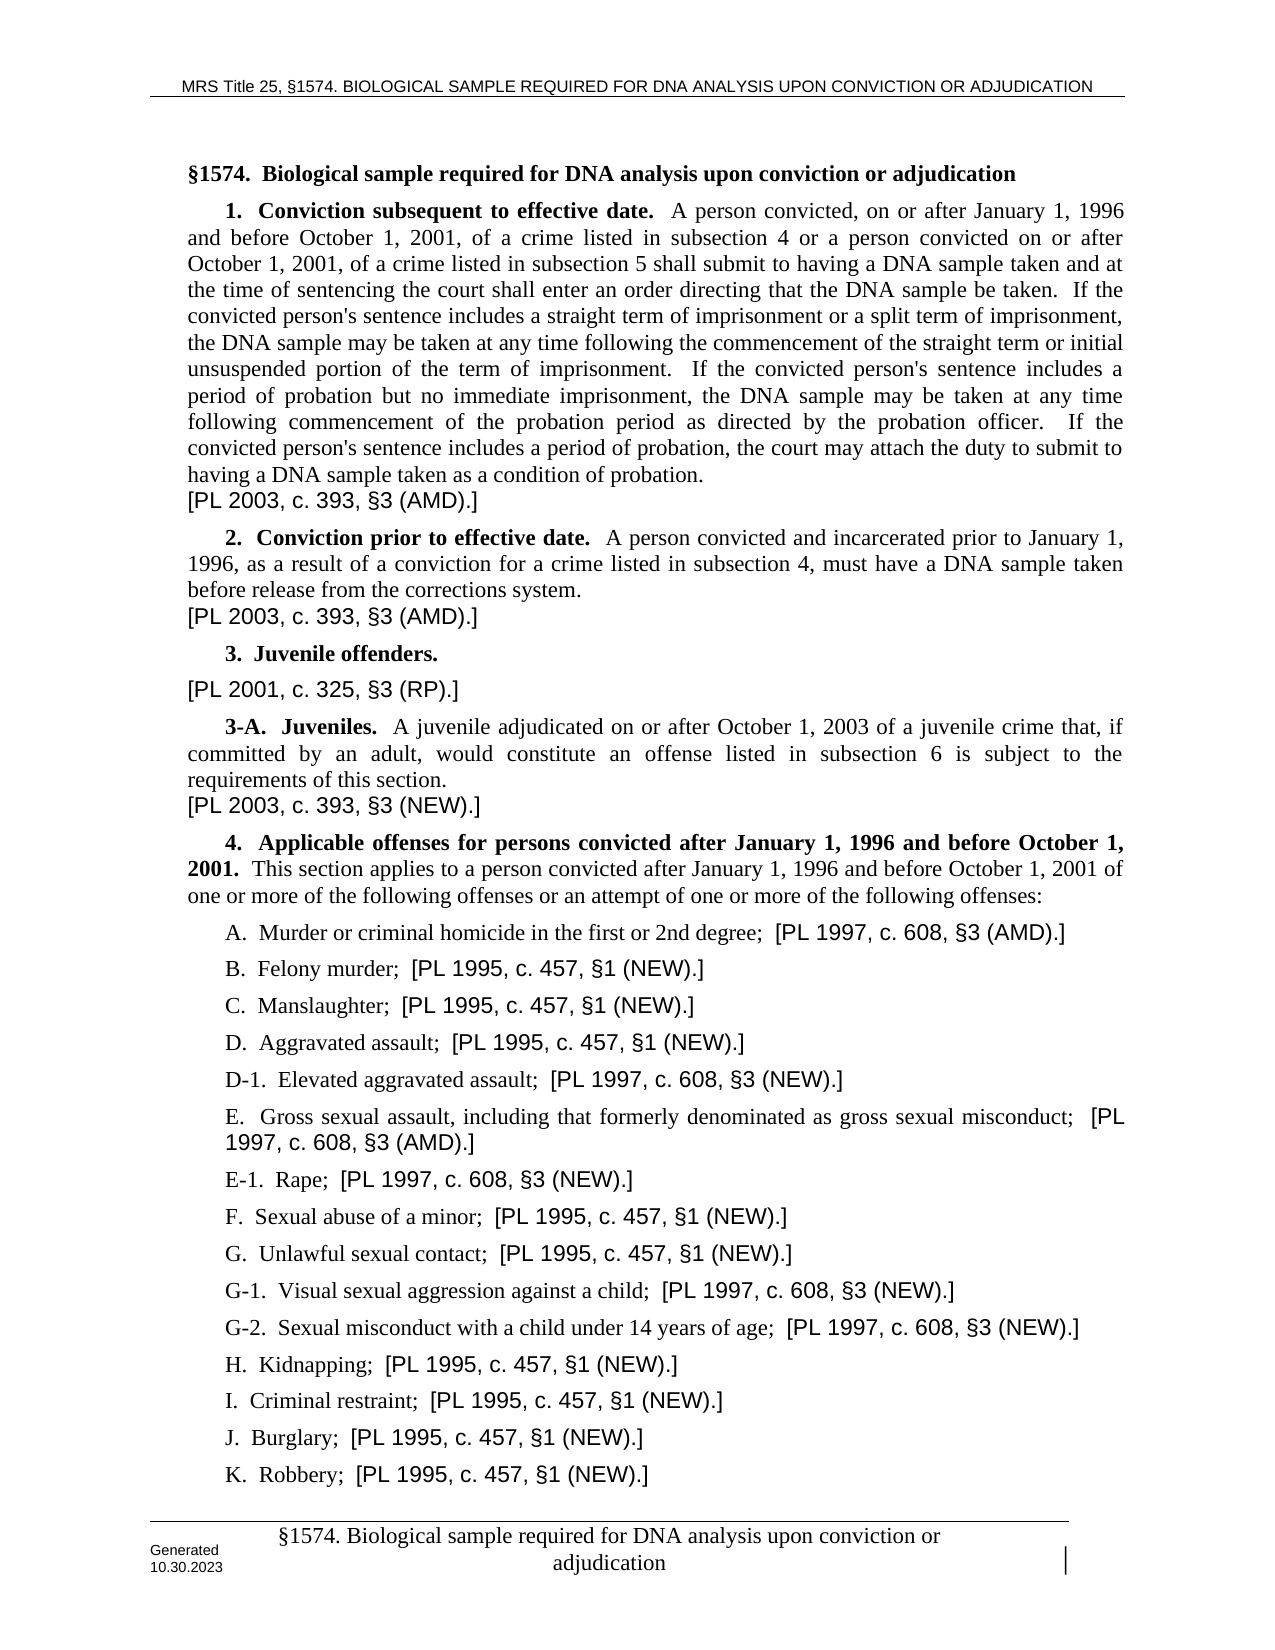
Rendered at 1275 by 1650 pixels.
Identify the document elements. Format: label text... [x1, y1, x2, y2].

text C. Manslaughter; [PL 1995, c. 457, §1 (NEW).] [225, 992, 1125, 1019]
text B. Felony murder; [PL 1995, c. 457, §1 (NEW).] [225, 955, 1125, 982]
text G-1. Visual sexual aggression against a child; [PL 1997, c. 608, §3 (NEW).] [225, 1277, 1125, 1303]
text D-1. Elevated aggravated assault; [PL 1997, c. 608, §3 (NEW).] [225, 1066, 1125, 1092]
text J. Burglary; [PL 1995, c. 457, §1 (NEW).] [225, 1424, 1125, 1451]
text 4. Applicable offenses for persons convicted after January 1, 1996 and before October 1, 2001. This section applies to a person convicted after January 1, 1996 and before October 1, 2001 of one or more of the following offenses or an attempt of one or more of the following offenses: [187, 829, 1125, 908]
text K. Robbery; [PL 1995, c. 457, §1 (NEW).] [225, 1461, 1125, 1488]
text G-2. Sexual misconduct with a child under 14 years of age; [PL 1997, c. 608, §3 (NEW).] [225, 1314, 1125, 1340]
text G. Unlawful sexual contact; [PL 1995, c. 457, §1 (NEW).] [225, 1240, 1125, 1266]
text 2. Conviction prior to effective date. A person convicted and incarcerated prior to January 1, 1996, as a result of a conviction for a crime listed in subsection 4, must have a DNA sample taken before release from the corrections system. [187, 524, 1125, 603]
text H. Kidnapping; [PL 1995, c. 457, §1 (NEW).] [225, 1351, 1125, 1377]
text [PL 2003, c. 393, §3 (AMD).] [187, 487, 1125, 513]
text I. Criminal restraint; [PL 1995, c. 457, §1 (NEW).] [225, 1387, 1125, 1414]
text E-1. Rape; [PL 1997, c. 608, §3 (NEW).] [225, 1166, 1125, 1193]
text D. Aggravated assault; [PL 1995, c. 457, §1 (NEW).] [225, 1029, 1125, 1056]
text [PL 2001, c. 325, §3 (RP).] [187, 676, 1125, 703]
text 3. Juvenile offenders. [187, 640, 1125, 666]
text §1574. Biological sample required for DNA analysis upon conviction or adjudication [187, 160, 1125, 187]
text [PL 2003, c. 393, §3 (AMD).] [187, 603, 1125, 629]
text 1. Conviction subsequent to effective date. A person convicted, on or after January 1, 1996 and before October 1, 2001, of a crime listed in subsection 4 or a person convicted on or after October 1, 2001, of a crime listed in subsection 5 shall submit to having a DNA sample taken and at the time of sentencing the court shall enter an order directing that the DNA sample be taken. If the convicted person's sentence includes a straight term of imprisonment or a split term of imprisonment, the DNA sample may be taken at any time following the commencement of the straight term or initial unsuspended portion of the term of imprisonment. If the convicted person's sentence includes a period of probation but no immediate imprisonment, the DNA sample may be taken at any time following commencement of the probation period as directed by the probation officer. If the convicted person's sentence includes a period of probation, the court may attach the duty to submit to having a DNA sample taken as a condition of probation. [187, 197, 1125, 487]
text [PL 2003, c. 393, §3 (NEW).] [187, 792, 1125, 819]
text 3-A. Juveniles. A juvenile adjudicated on or after October 1, 2003 of a juvenile crime that, if committed by an adult, would constitute an offense listed in subsection 6 is subject to the requirements of this section. [187, 713, 1125, 792]
text A. Murder or criminal homicide in the first or 2nd degree; [PL 1997, c. 608, §3 (AMD).] [225, 918, 1125, 945]
text F. Sexual abuse of a minor; [PL 1995, c. 457, §1 (NEW).] [225, 1203, 1125, 1229]
text E. Gross sexual assault, including that formerly denominated as gross sexual misconduct; [PL 1997, c. 608, §3 (AMD).] [225, 1103, 1125, 1156]
